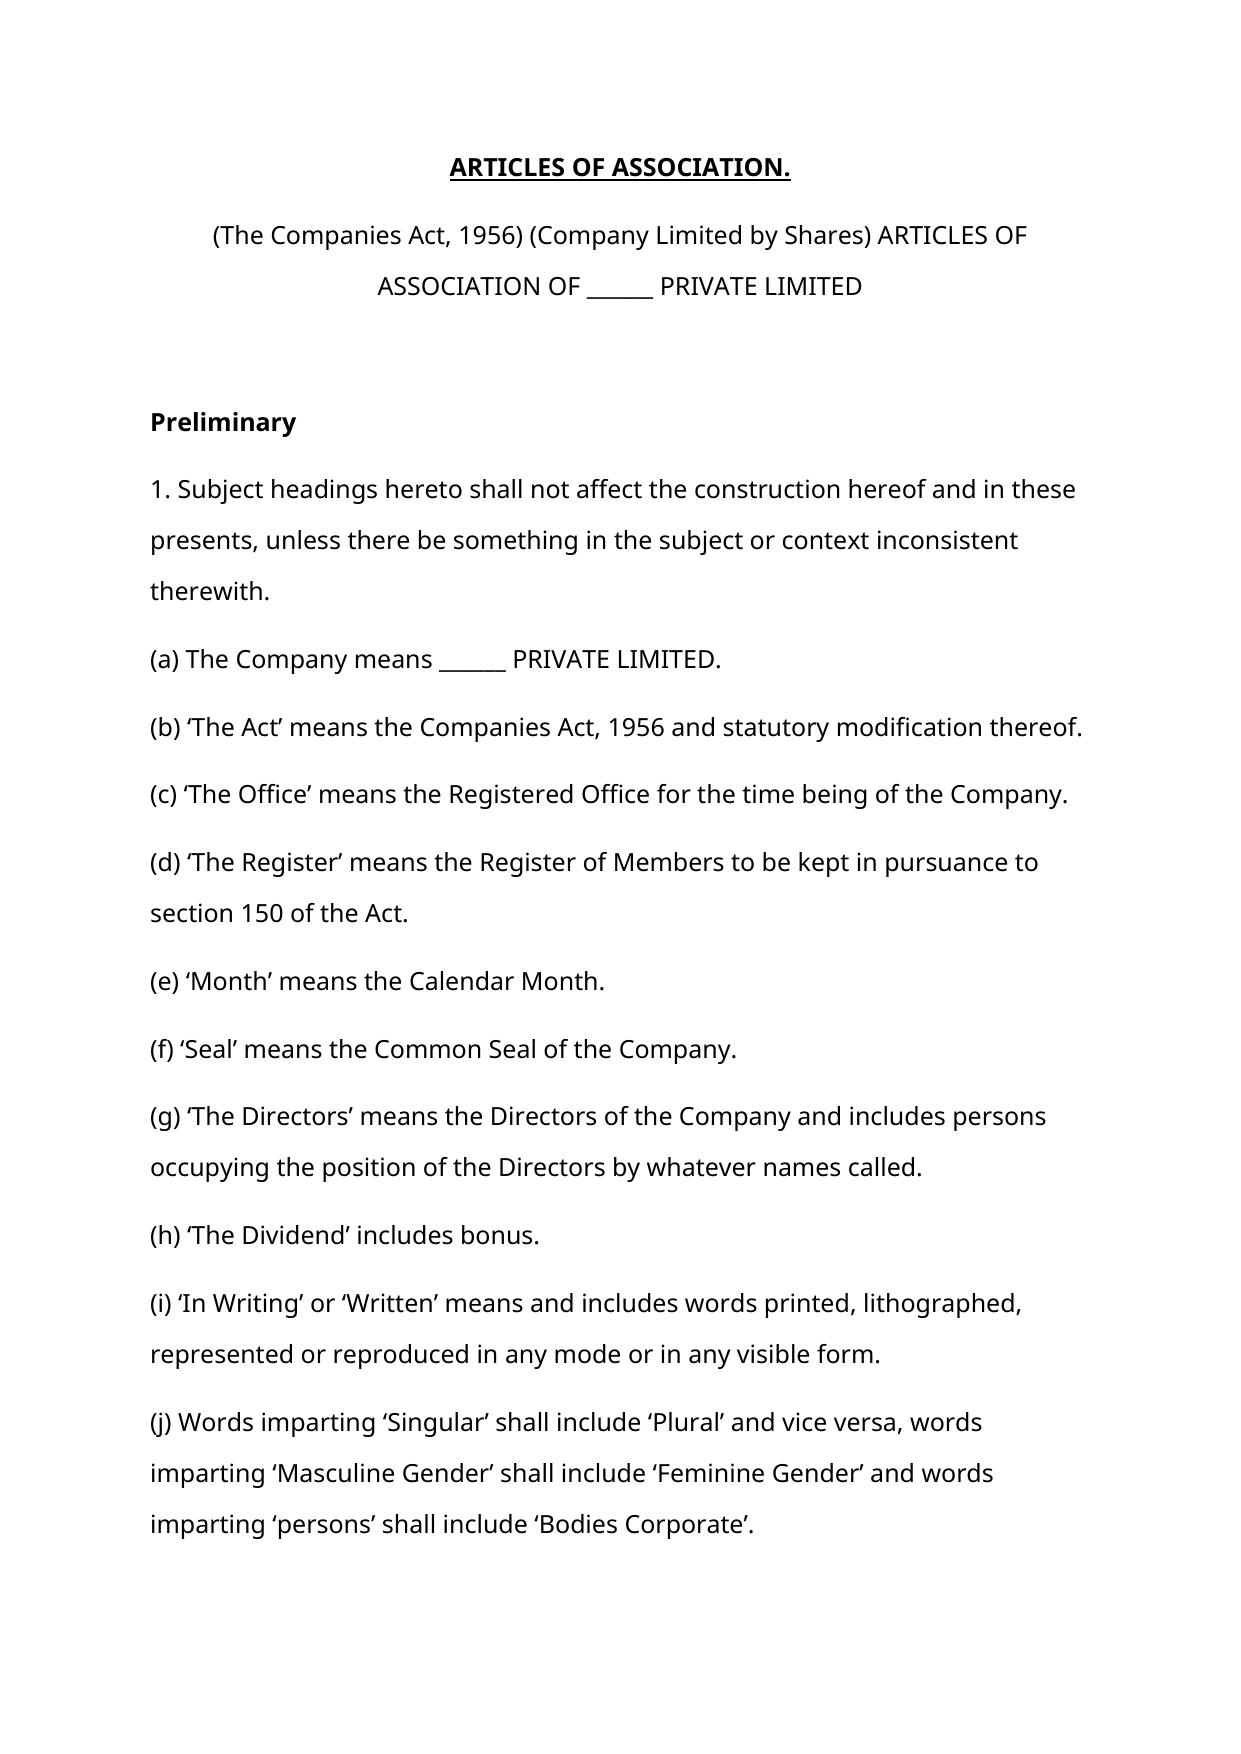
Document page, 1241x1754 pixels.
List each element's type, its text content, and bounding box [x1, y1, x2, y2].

text (b) ‘The Act’ means the Companies Act, 1956 and statutory modification thereof. [150, 709, 1090, 743]
text (g) ‘The Directors’ means the Directors of the Company and includes persons occupying the position of the Directors by whatever names called. [150, 1099, 1090, 1184]
text (f) ‘Seal’ means the Common Seal of the Company. [150, 1031, 1090, 1065]
text 1. Subject headings hereto shall not affect the construction hereof and in these presents, unless there be something in the subject or context inconsistent therewith. [150, 472, 1090, 608]
text (d) ‘The Register’ means the Register of Members to be kept in pursuance to section 150 of the Act. [150, 845, 1090, 930]
text (j) Words imparting ‘Singular’ shall include ‘Plural’ and vice versa, words imparting ‘Masculine Gender’ shall include ‘Feminine Gender’ and words imparting ‘persons’ shall include ‘Bodies Corporate’. [150, 1404, 1090, 1540]
text (h) ‘The Dividend’ includes bonus. [150, 1218, 1090, 1252]
text (e) ‘Month’ means the Calendar Month. [150, 963, 1090, 998]
text (The Companies Act, 1956) (Company Limited by Shares) ARTICLES OF ASSOCIATION OF ______ PRIVATE LIMITED [150, 218, 1090, 303]
text ARTICLES OF ASSOCIATION. [150, 150, 1090, 184]
text Preliminary [150, 404, 1090, 438]
text (a) The Company means ______ PRIVATE LIMITED. [150, 642, 1090, 676]
text (c) ‘The Office’ means the Registered Office for the time being of the Company. [150, 777, 1090, 811]
text (i) ‘In Writing’ or ‘Written’ means and includes words printed, lithographed, represented or reproduced in any mode or in any visible form. [150, 1285, 1090, 1371]
